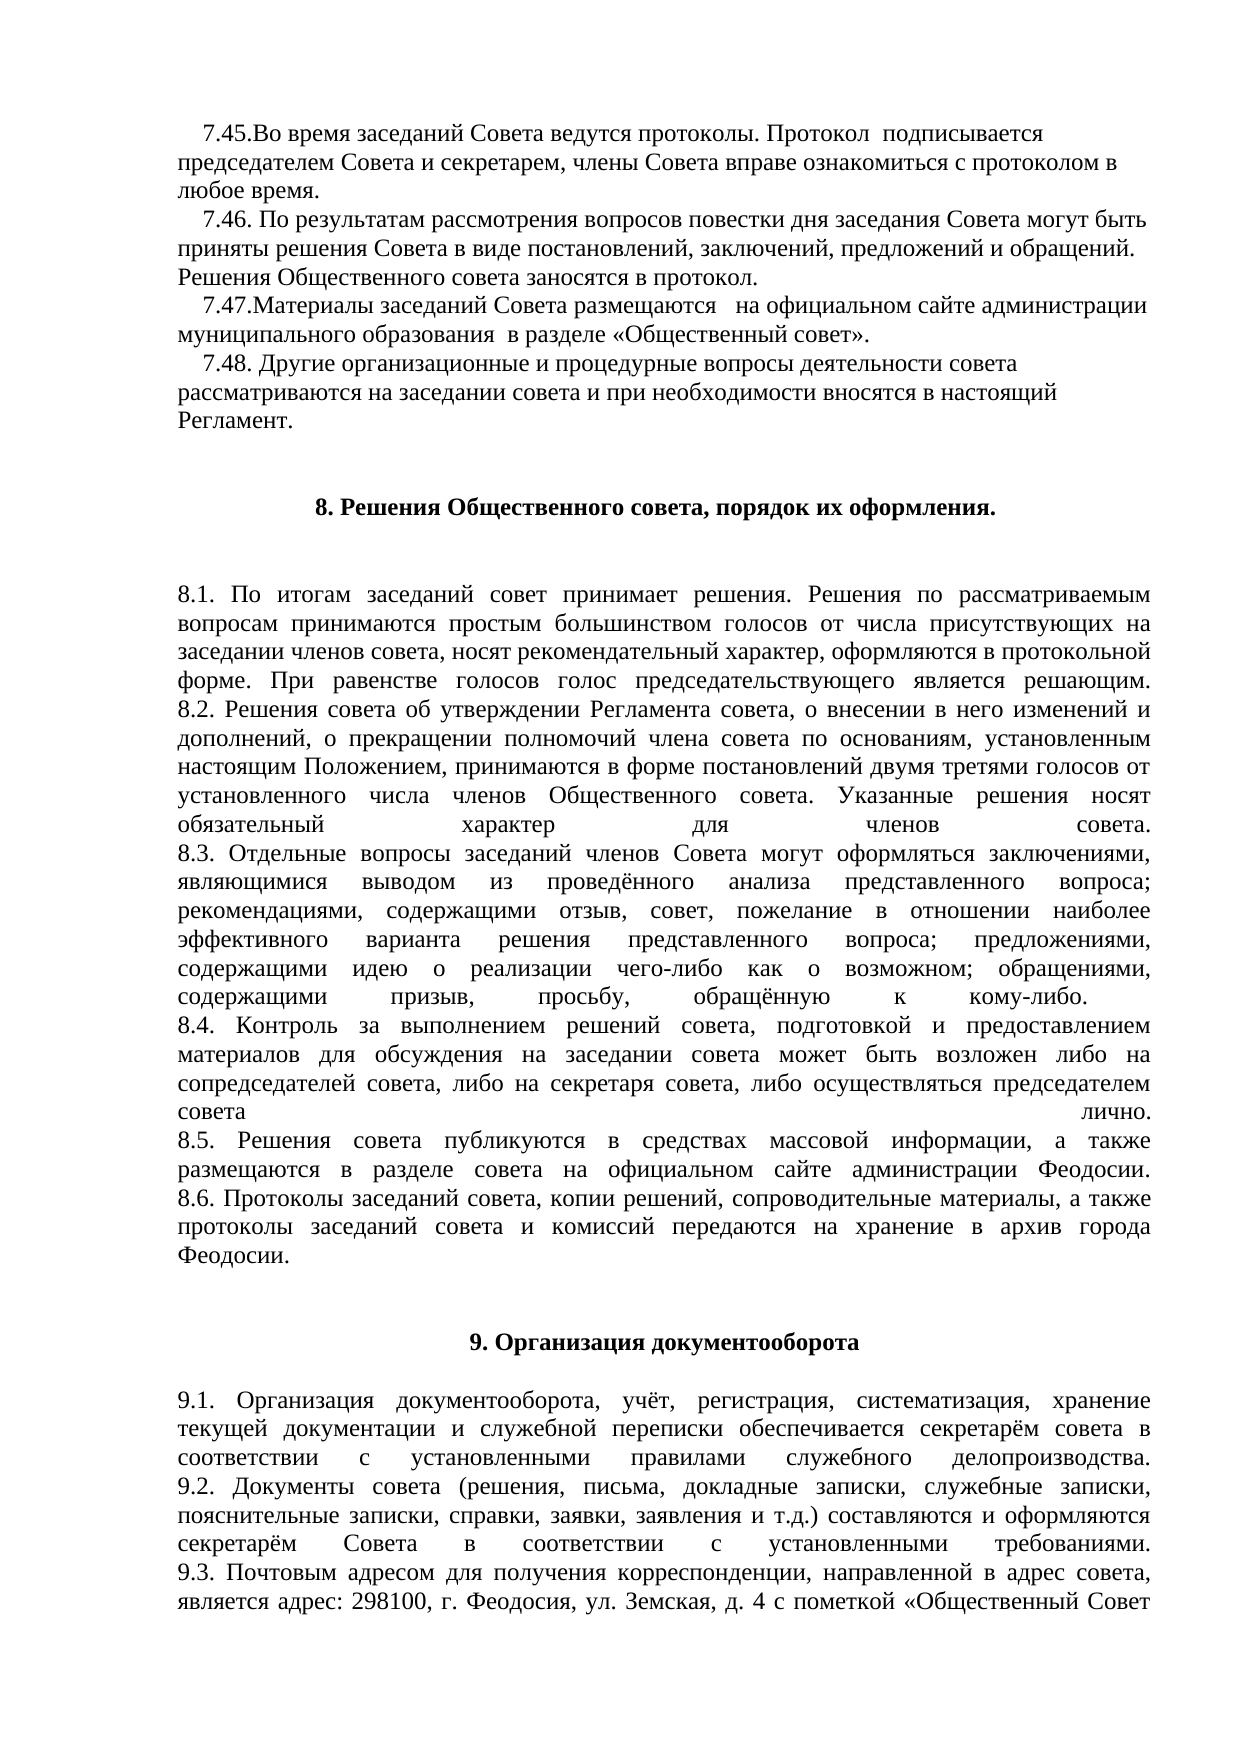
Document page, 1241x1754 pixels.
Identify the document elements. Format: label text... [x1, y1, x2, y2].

text 8.1. По итогам заседаний совет принимает решения. Решения по рассматриваемым вопросам принимаются простым большинством голосов от числа присутствующих на заседании членов совета, носят рекомендательный характер, оформляются в протокольной форме. При равенстве голосов голос председательствующего является решающим. 8.2. Решения совета об утверждении Регламента совета, о внесении в него изменений и дополнений, о прекращении полномочий члена совета по основаниям, установленным настоящим Положением, принимаются в форме постановлений двумя третями голосов от установленного числа членов Общественного совета. Указанные решения носят обязательный характер для членов совета. 8.3. Отдельные вопросы заседаний членов Совета могут оформляться заключениями, являющимися выводом из проведённого анализа представленного вопроса; рекомендациями, содержащими отзыв, совет, пожелание в отношении наиболее эффективного варианта решения представленного вопроса; предложениями, содержащими идею о реализации чего-либо как о возможном; обращениями, содержащими призыв, просьбу, обращённую к кому-либо. 8.4. Контроль за выполнением решений совета, подготовкой и предоставлением материалов для обсуждения на заседании совета может быть возложен либо на сопредседателей совета, либо на секретаря совета, либо осуществляться председателем совета лично. 8.5. Решения совета публикуются в средствах массовой информации, а также размещаются в разделе совета на официальном сайте администрации Феодосии. 8.6. Протоколы заседаний совета, копии решений, сопроводительные материалы, а также протоколы заседаний совета и комиссий передаются на хранение в архив города Феодосии. [177, 550, 1152, 1269]
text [177, 118, 1152, 434]
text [177, 1385, 1152, 1615]
text 9. Организация документооборота [177, 1298, 1152, 1356]
text 8. Решения Общественного совета, порядок их оформления. [177, 463, 1152, 521]
